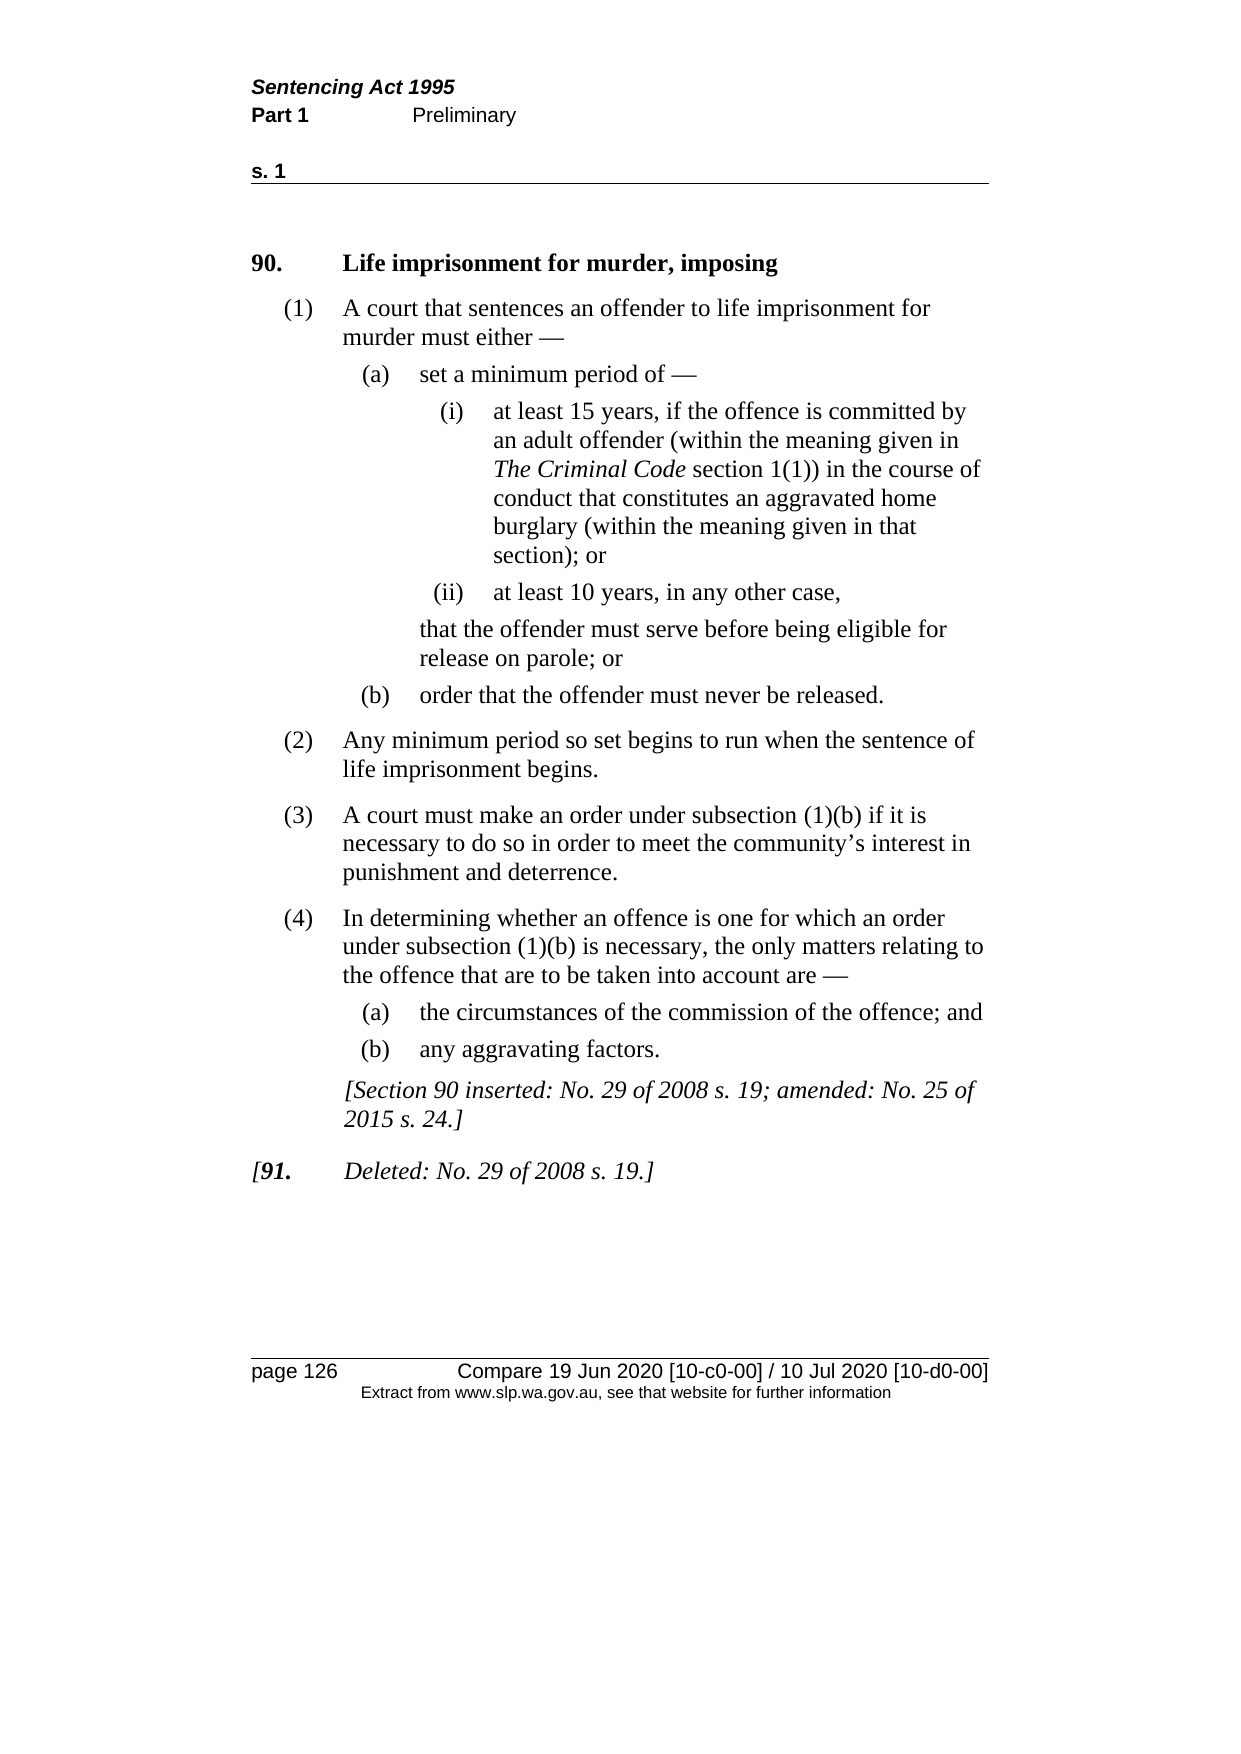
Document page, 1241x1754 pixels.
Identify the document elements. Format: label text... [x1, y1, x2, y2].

text (ii) at least 10 years, in any other case, [251, 577, 989, 606]
text (1) A court that sentences an offender to life imprisonment for murder must either — [251, 293, 989, 351]
subtitle 90. Life imprisonment for murder, imposing [251, 248, 989, 277]
text (a) the circumstances of the commission of the offence; and [251, 997, 989, 1026]
text (a) set a minimum period of — [251, 359, 989, 388]
text (b) any aggravating factors. [251, 1034, 989, 1063]
text (3) A court must make an order under subsection (1)(b) if it is necessary to do so in order to meet the community’s interest in punishment and deterrence. [251, 800, 989, 886]
text (4) In determining whether an offence is one for which an order under subsection (1)(b) is necessary, the only matters relating to the offence that are to be taken into account are — [251, 903, 989, 989]
text [Section 90 inserted: No. 29 of 2008 s. 19; amended: No. 25 of 2015 s. 24.] [251, 1076, 989, 1133]
text (i) at least 15 years, if the offence is committed by an adult offender (within the meaning given in The Criminal Code section 1(1)) in the course of conduct that constitutes an aggravated home burglary (within the meaning given in that section); or [251, 396, 989, 569]
text that the offender must serve before being eligible for release on parole; or [251, 614, 989, 672]
text [91. Deleted: No. 29 of 2008 s. 19.] [251, 1156, 989, 1185]
text (b) order that the offender must never be released. [251, 680, 989, 709]
text (2) Any minimum period so set begins to run when the sentence of life imprisonment begins. [251, 726, 989, 783]
